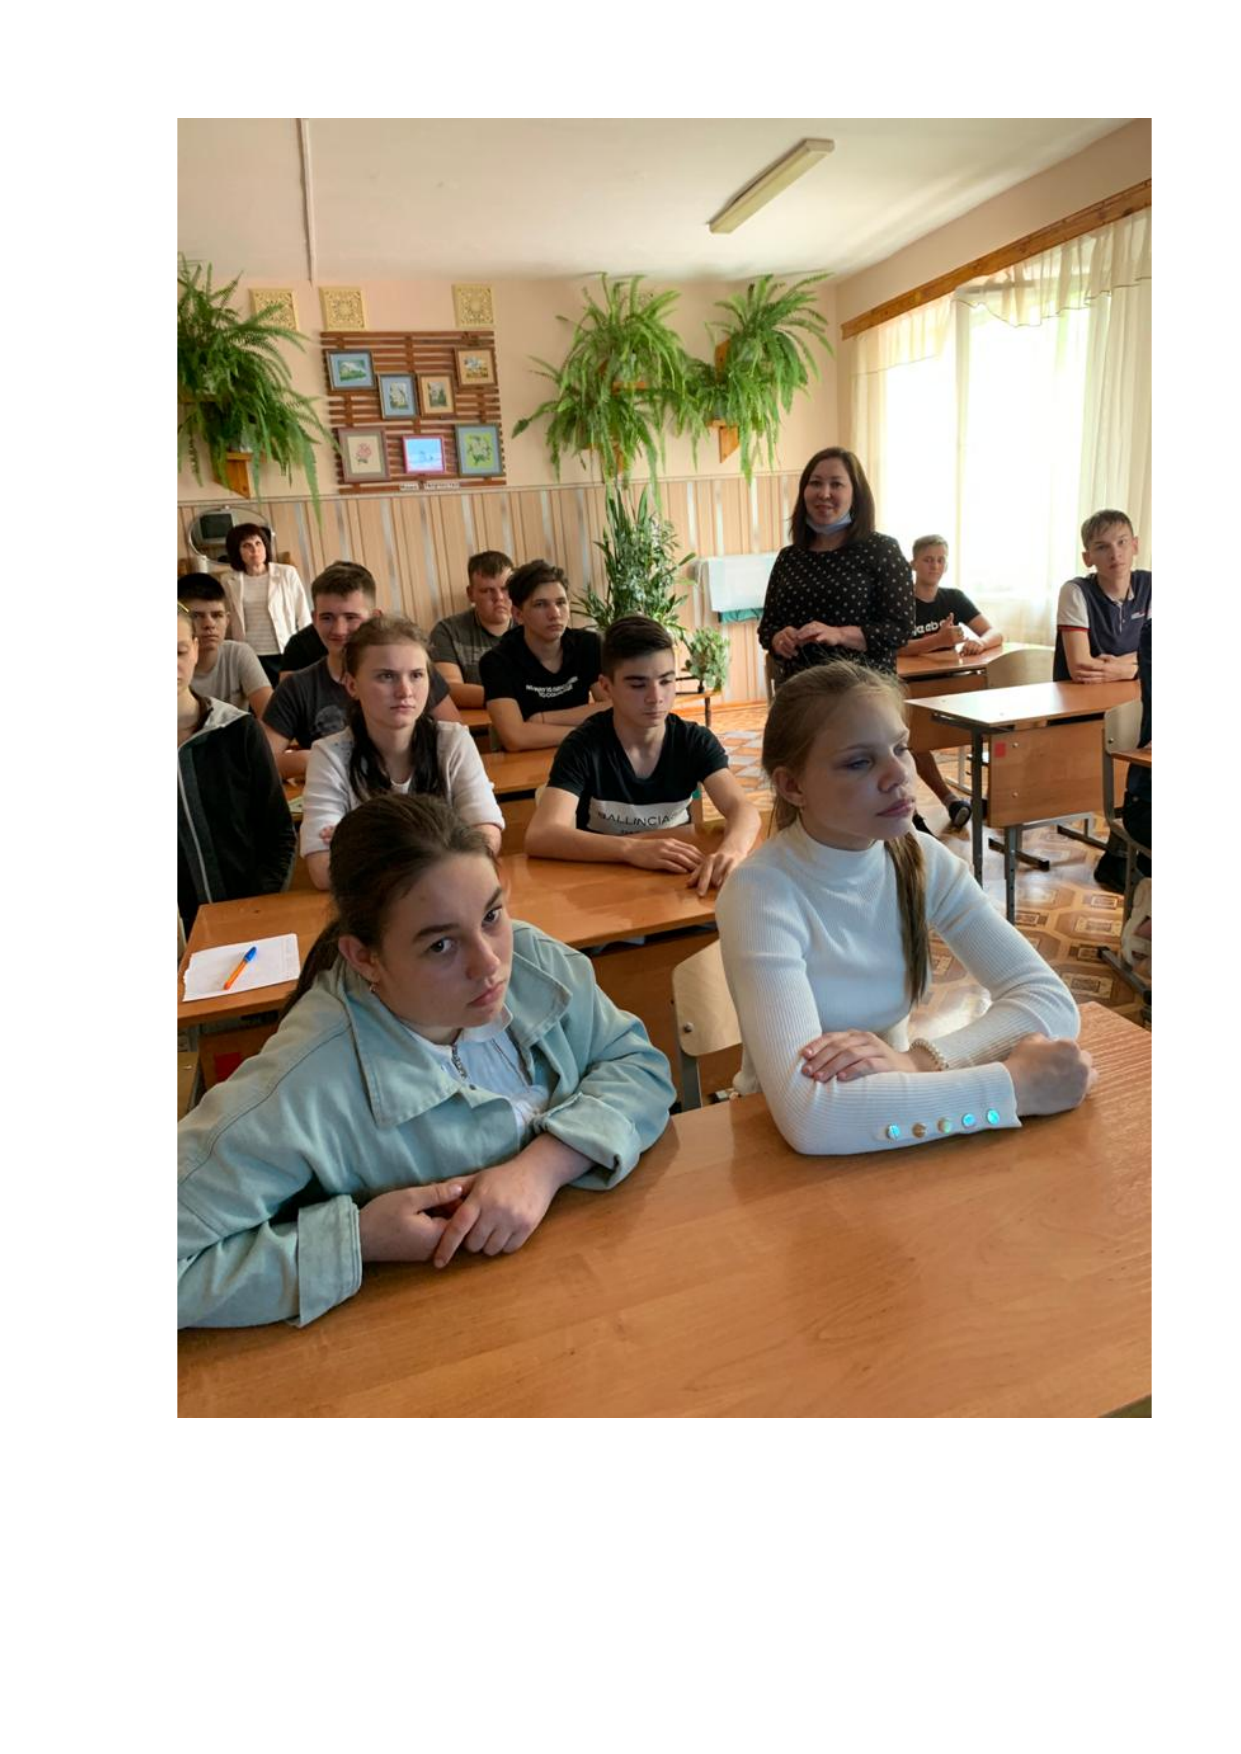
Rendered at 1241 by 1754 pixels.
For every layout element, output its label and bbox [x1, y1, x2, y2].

picture [177, 118, 1152, 1418]
